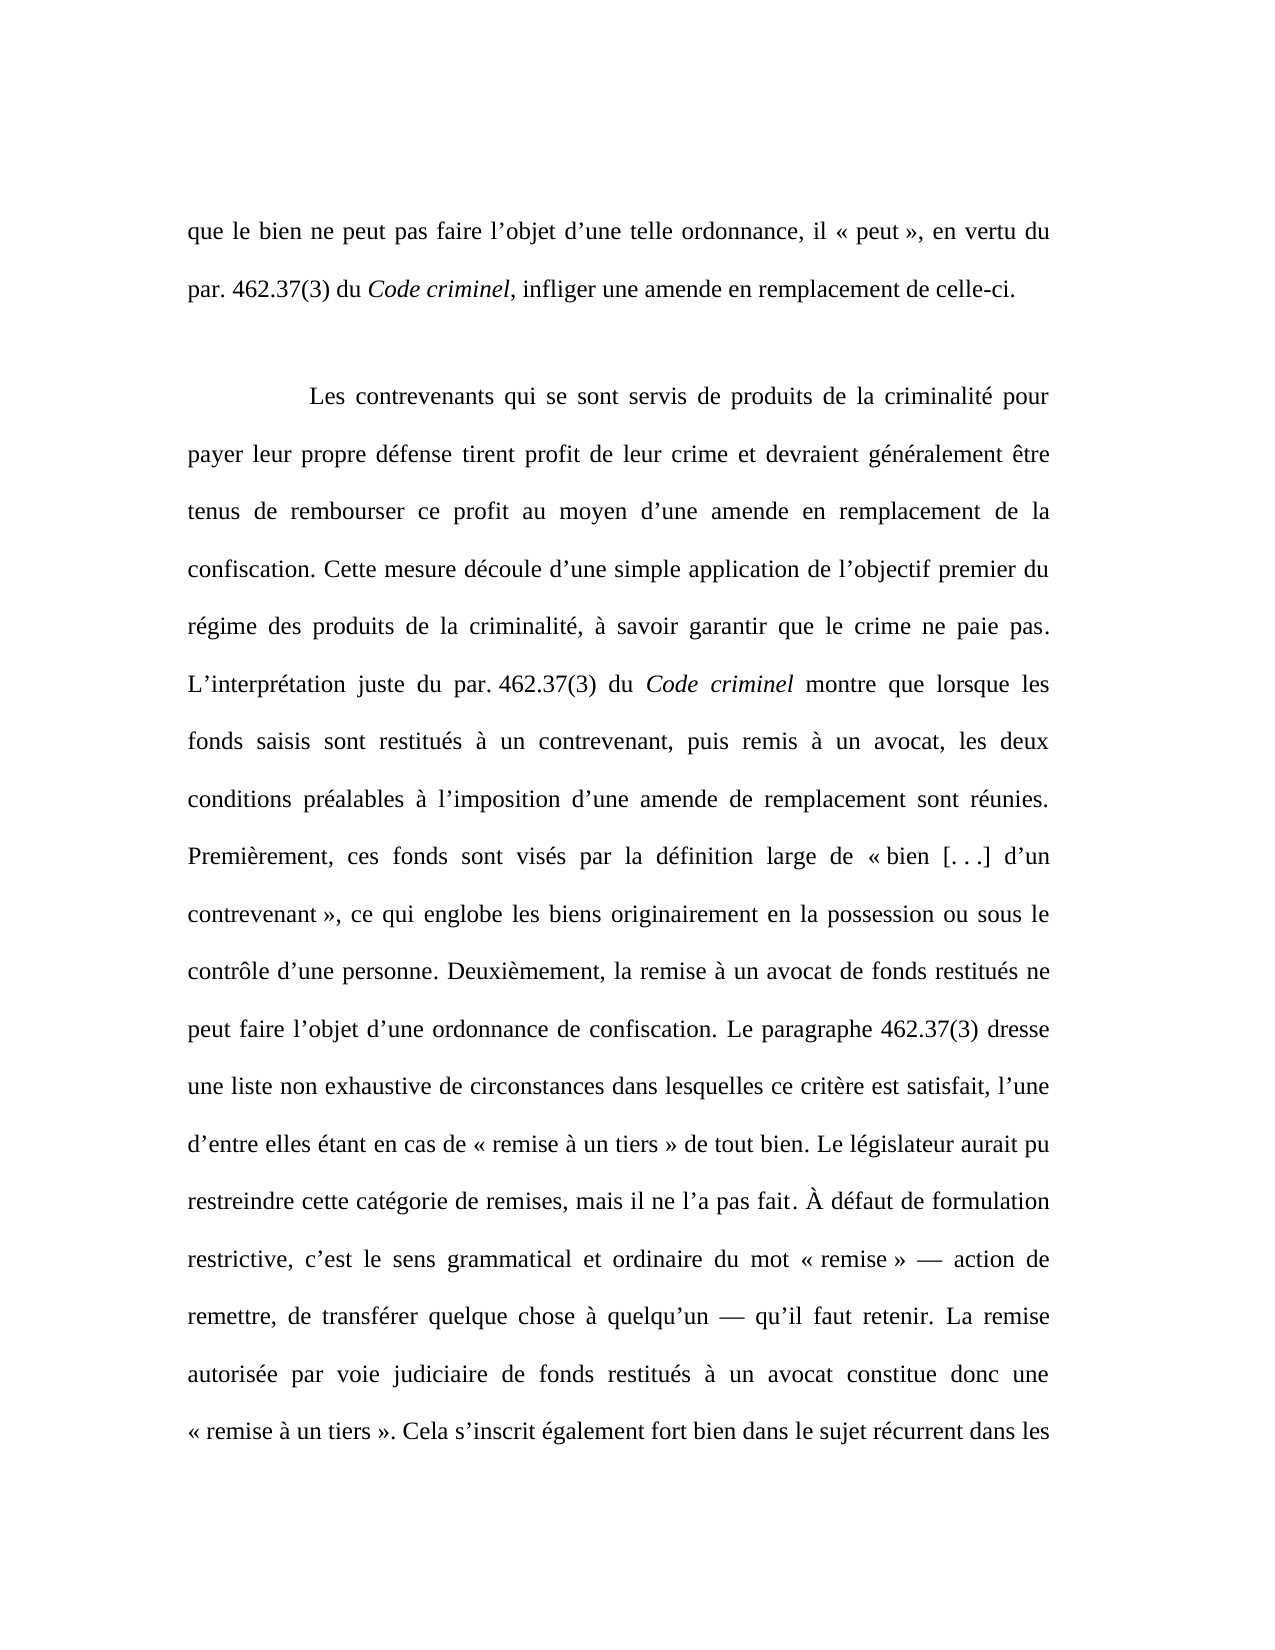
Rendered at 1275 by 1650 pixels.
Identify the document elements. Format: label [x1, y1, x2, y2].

text [187, 381, 1050, 1445]
text [187, 216, 1050, 303]
